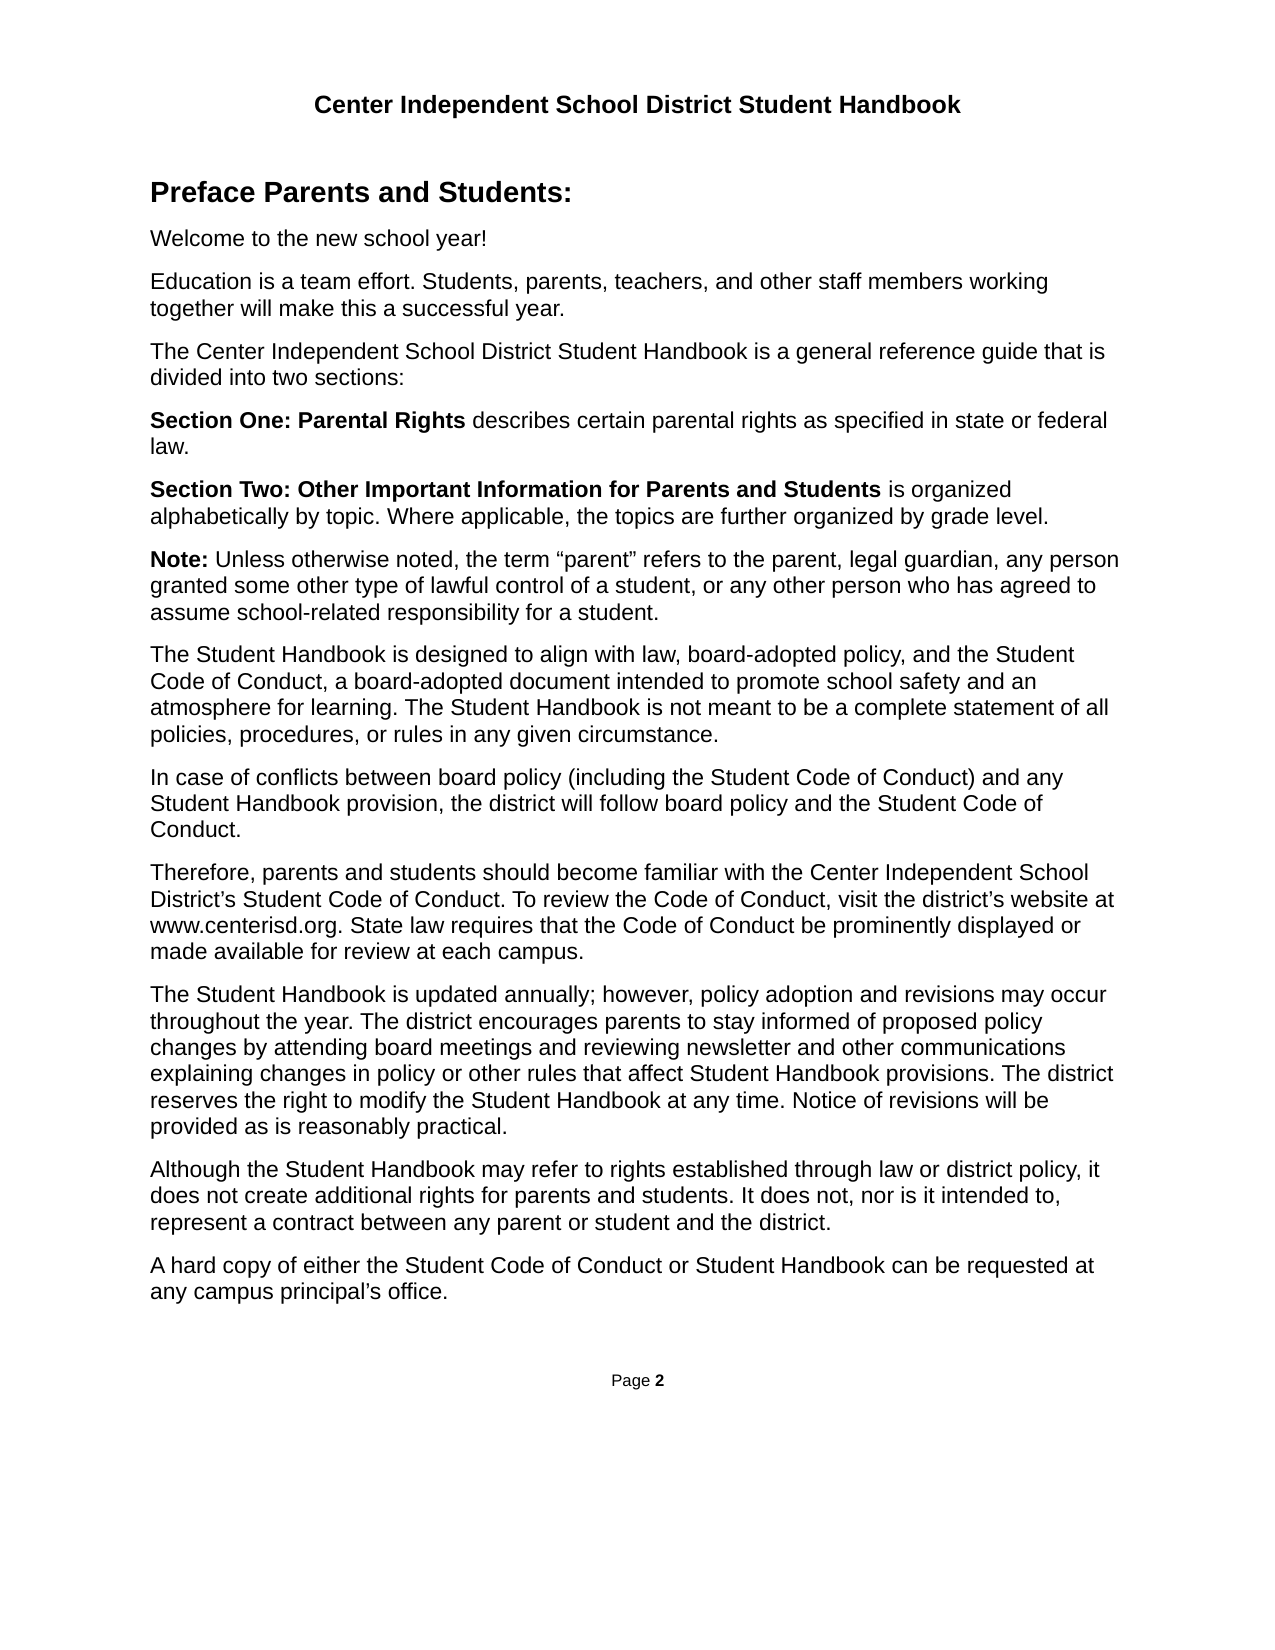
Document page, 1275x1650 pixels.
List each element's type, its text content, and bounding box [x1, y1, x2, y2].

text In case of conflicts between board policy (including the Student Code of Conduct) and any Student Handbook provision, the district will follow board policy and the Student Code of Conduct. [150, 763, 1125, 843]
text Education is a team effort. Students, parents, teachers, and other staff members working together will make this a successful year. [150, 268, 1125, 321]
text The Student Handbook is designed to align with law, board-adopted policy, and the Student Code of Conduct, a board-adopted document intended to promote school safety and an atmosphere for learning. The Student Handbook is not meant to be a complete statement of all policies, procedures, or rules in any given circumstance. [150, 641, 1125, 747]
text Welcome to the new school year! [150, 225, 1125, 252]
text The Student Handbook is updated annually; however, policy adoption and revisions may occur throughout the year. The district encourages parents to stay informed of proposed policy changes by attending board meetings and reviewing newsletter and other communications explaining changes in policy or other rules that affect Student Handbook provisions. The district reserves the right to modify the Student Handbook at any time. Notice of revisions will be provided as is reasonably practical. [150, 981, 1125, 1139]
text Therefore, parents and students should become familiar with the Center Independent School District’s Student Code of Conduct. To review the Code of Conduct, visit the district’s website at www.centerisd.org. State law requires that the Code of Conduct be prominently displayed or made available for review at each campus. [150, 859, 1125, 965]
subtitle Preface Parents and Students: [150, 175, 1125, 208]
text The Center Independent School District Student Handbook is a general reference guide that is divided into two sections: [150, 338, 1125, 390]
text Section One: Parental Rights describes certain parental rights as specified in state or federal law. [150, 407, 1125, 460]
text Although the Student Handbook may refer to rights established through law or district policy, it does not create additional rights for parents and students. It does not, nor is it intended to, represent a contract between any parent or student and the district. [150, 1156, 1125, 1235]
text Note: Unless otherwise noted, the term “parent” refers to the parent, legal guardian, any person granted some other type of lawful control of a student, or any other person who has agreed to assume school-related responsibility for a student. [150, 546, 1125, 625]
text Section Two: Other Important Information for Parents and Students is organized alphabetically by topic. Where applicable, the topics are further organized by grade level. [150, 476, 1125, 529]
text A hard copy of either the Student Code of Conduct or Student Handbook can be requested at any campus principal’s office. [150, 1252, 1125, 1304]
